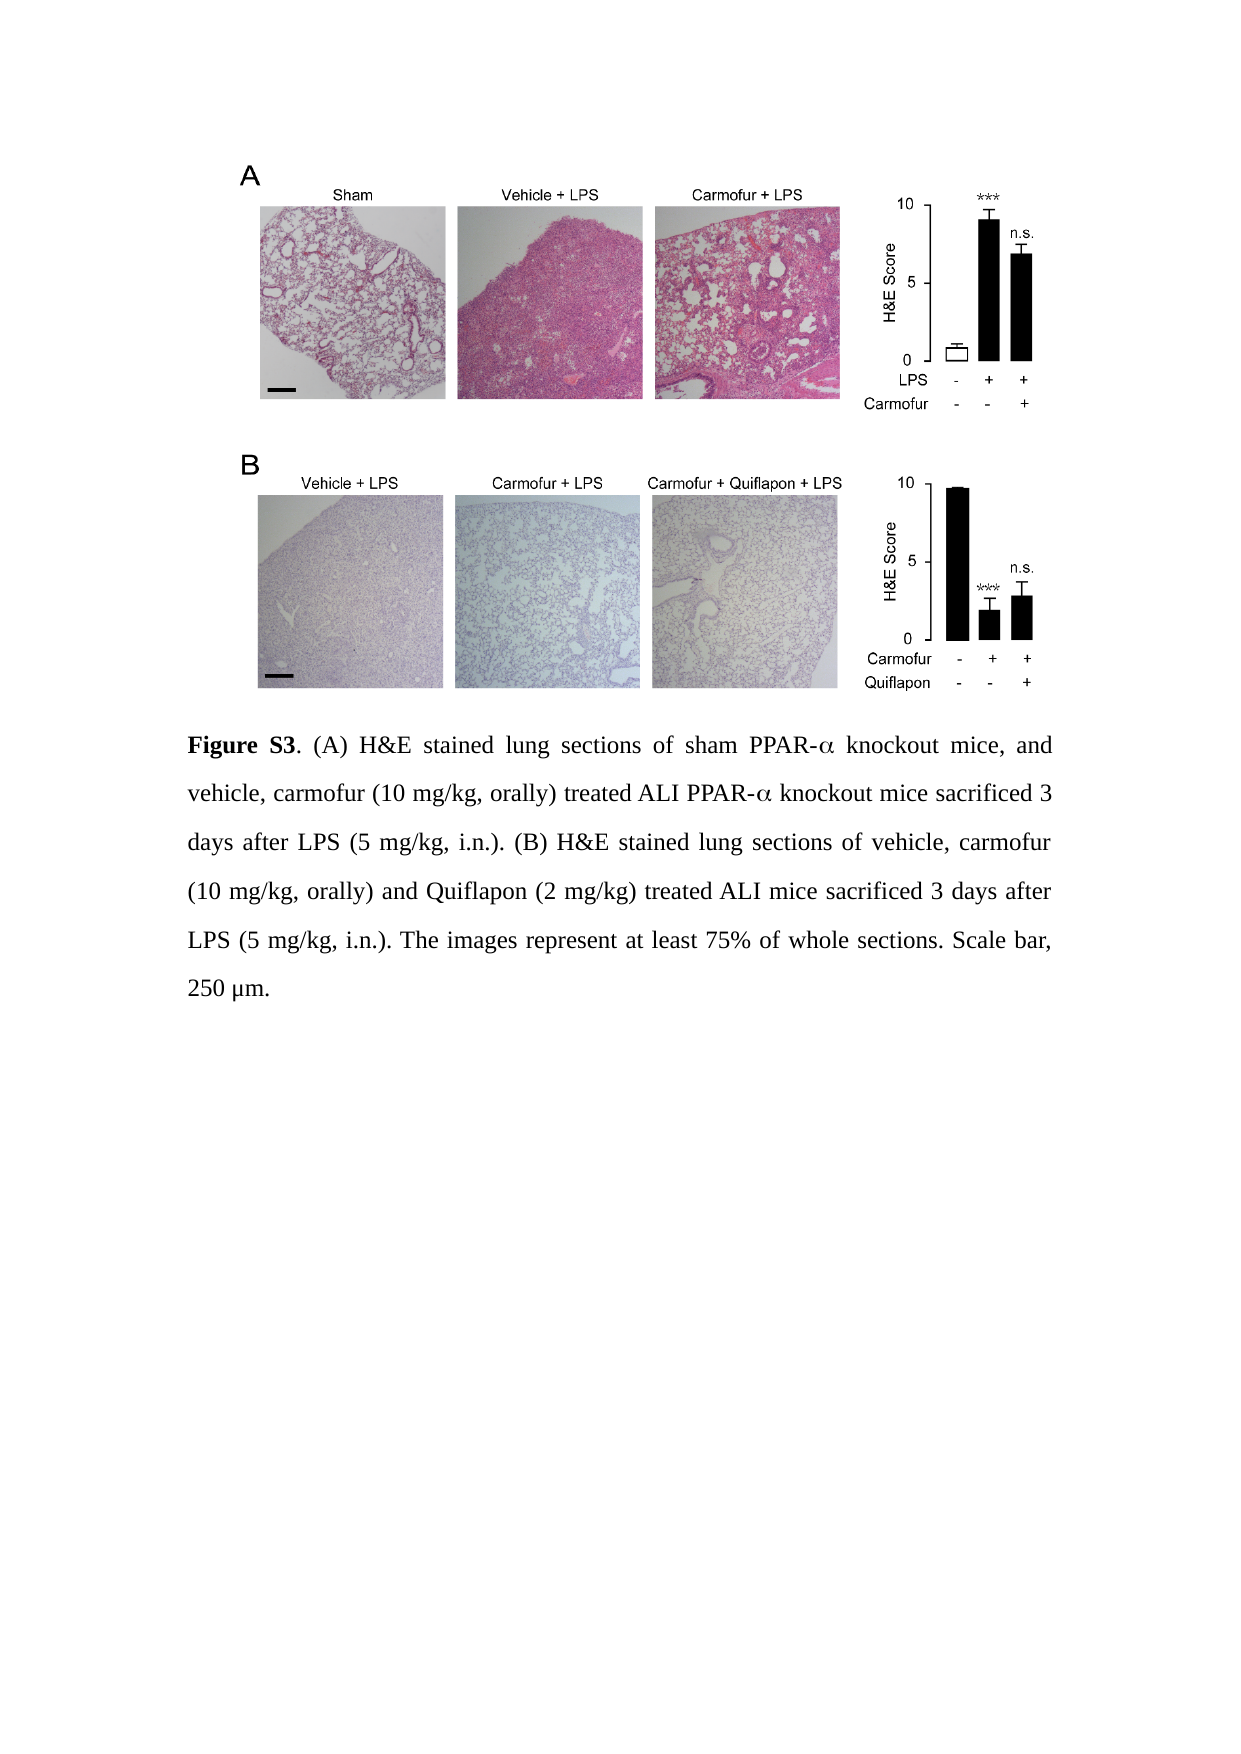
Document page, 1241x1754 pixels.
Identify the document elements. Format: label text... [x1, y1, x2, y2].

text Figure S3. (A) H&E stained lung sections of sham PPAR- knockout mice, and vehicle, carmofur (10 mg/kg, orally) treated ALI PPAR- knockout mice sacrificed 3 days after LPS (5 mg/kg, i.n.). (B) H&E stained lung sections of vehicle, carmofur (10 mg/kg, orally) and Quiflapon (2 mg/kg) treated ALI mice sacrificed 3 days after LPS (5 mg/kg, i.n.). The images represent at least 75% of whole sections. Scale bar, 250 μm. [187, 728, 1053, 1004]
picture [204, 162, 1036, 693]
